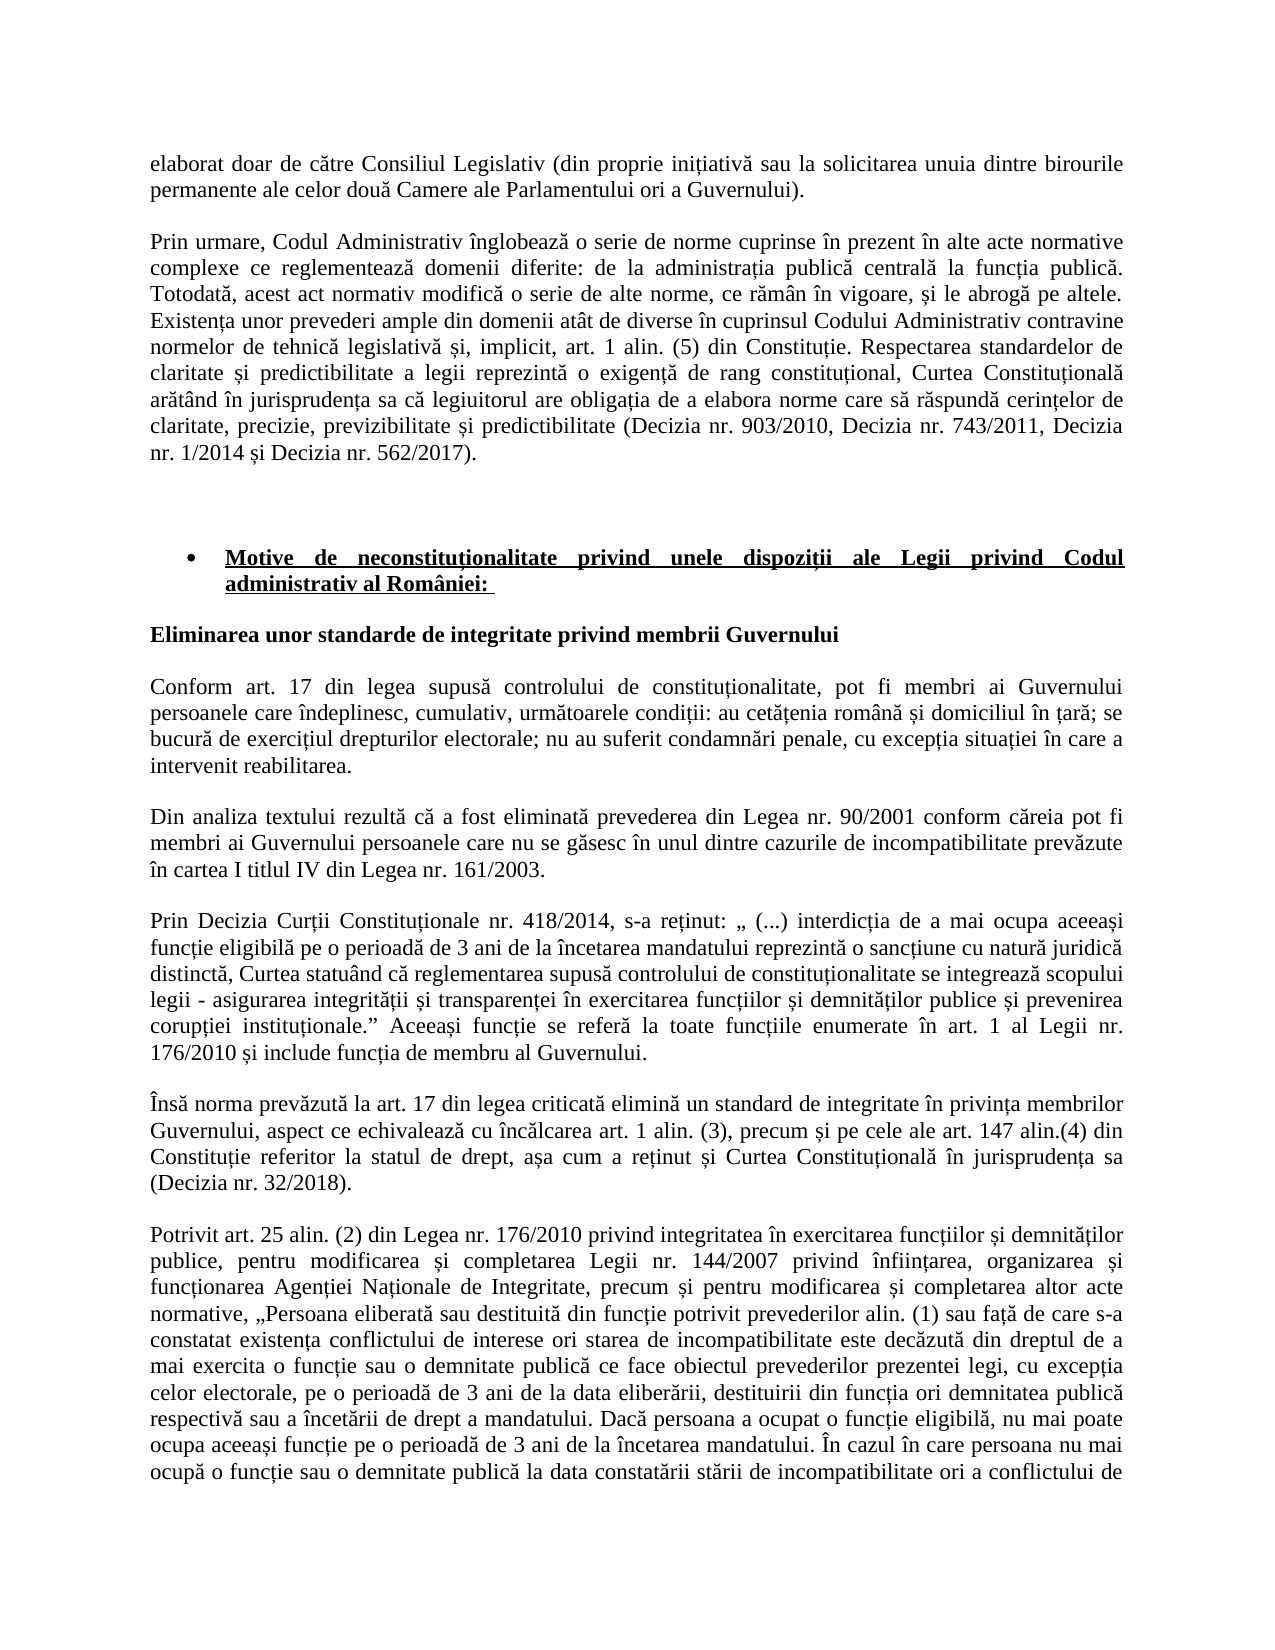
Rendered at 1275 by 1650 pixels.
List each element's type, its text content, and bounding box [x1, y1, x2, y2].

text Prin Decizia Curții Constituționale nr. 418/2014, s-a reținut: „ (...) interdicția de a mai ocupa aceeași funcție eligibilă pe o perioadă de 3 ani de la încetarea mandatului reprezintă o sancțiune cu natură juridică distinctă, Curtea statuând că reglementarea supusă controlului de constituționalitate se integrează scopului legii - asigurarea integrității și transparenței în exercitarea funcțiilor și demnităților publice și prevenirea corupției instituționale.” Aceeași funcție se referă la toate funcțiile enumerate în art. 1 al Legii nr. 176/2010 și include funcția de membru al Guvernului. [150, 907, 1125, 1065]
text Însă norma prevăzută la art. 17 din legea criticată elimină un standard de integritate în privința membrilor Guvernului, aspect ce echivalează cu încălcarea art. 1 alin. (3), precum și pe cele ale art. 147 alin.(4) din Constituție referitor la statul de drept, așa cum a reținut și Curtea Constituțională în jurisprudența sa (Decizia nr. 32/2018). [150, 1090, 1125, 1196]
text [150, 1221, 1125, 1484]
text Eliminarea unor standarde de integritate privind membrii Guvernului [150, 621, 1125, 648]
text Prin urmare, Codul Administrativ înglobează o serie de norme cuprinse în prezent în alte acte normative complexe ce reglementează domenii diferite: de la administrația publică centrală la funcția publică. Totodată, acest act normativ modifică o serie de alte norme, ce rămân în vigoare, și le abrogă pe altele. Existența unor prevederi ample din domenii atât de diverse în cuprinsul Codului Administrativ contravine normelor de tehnică legislativă și, implicit, art. 1 alin. (5) din Constituție. Respectarea standardelor de claritate și predictibilitate a legii reprezintă o exigență de rang constituțional, Curtea Constituțională arătând în jurisprudența sa că legiuitorul are obligația de a elabora norme care să răspundă cerințelor de claritate, precizie, previzibilitate și predictibilitate (Decizia nr. 903/2010, Decizia nr. 743/2011, Decizia nr. 1/2014 și Decizia nr. 562/2017). [150, 228, 1125, 465]
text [150, 150, 1125, 203]
text Conform art. 17 din legea supusă controlului de constituționalitate, pot fi membri ai Guvernului persoanele care îndeplinesc, cumulativ, următoarele condiții: au cetățenia română și domiciliul în țară; se bucură de exercițiul drepturilor electorale; nu au suferit condamnări penale, cu excepția situației în care a intervenit reabilitarea. [150, 673, 1125, 778]
list Motive de neconstituționalitate privind unele dispoziții ale Legii privind Codul administrativ al României: [187, 544, 1125, 596]
text Din analiza textului rezultă că a fost eliminată prevederea din Legea nr. 90/2001 conform căreia pot fi membri ai Guvernului persoanele care nu se găsesc în unul dintre cazurile de incompatibilitate prevăzute în cartea I titlul IV din Legea nr. 161/2003. [150, 803, 1125, 882]
